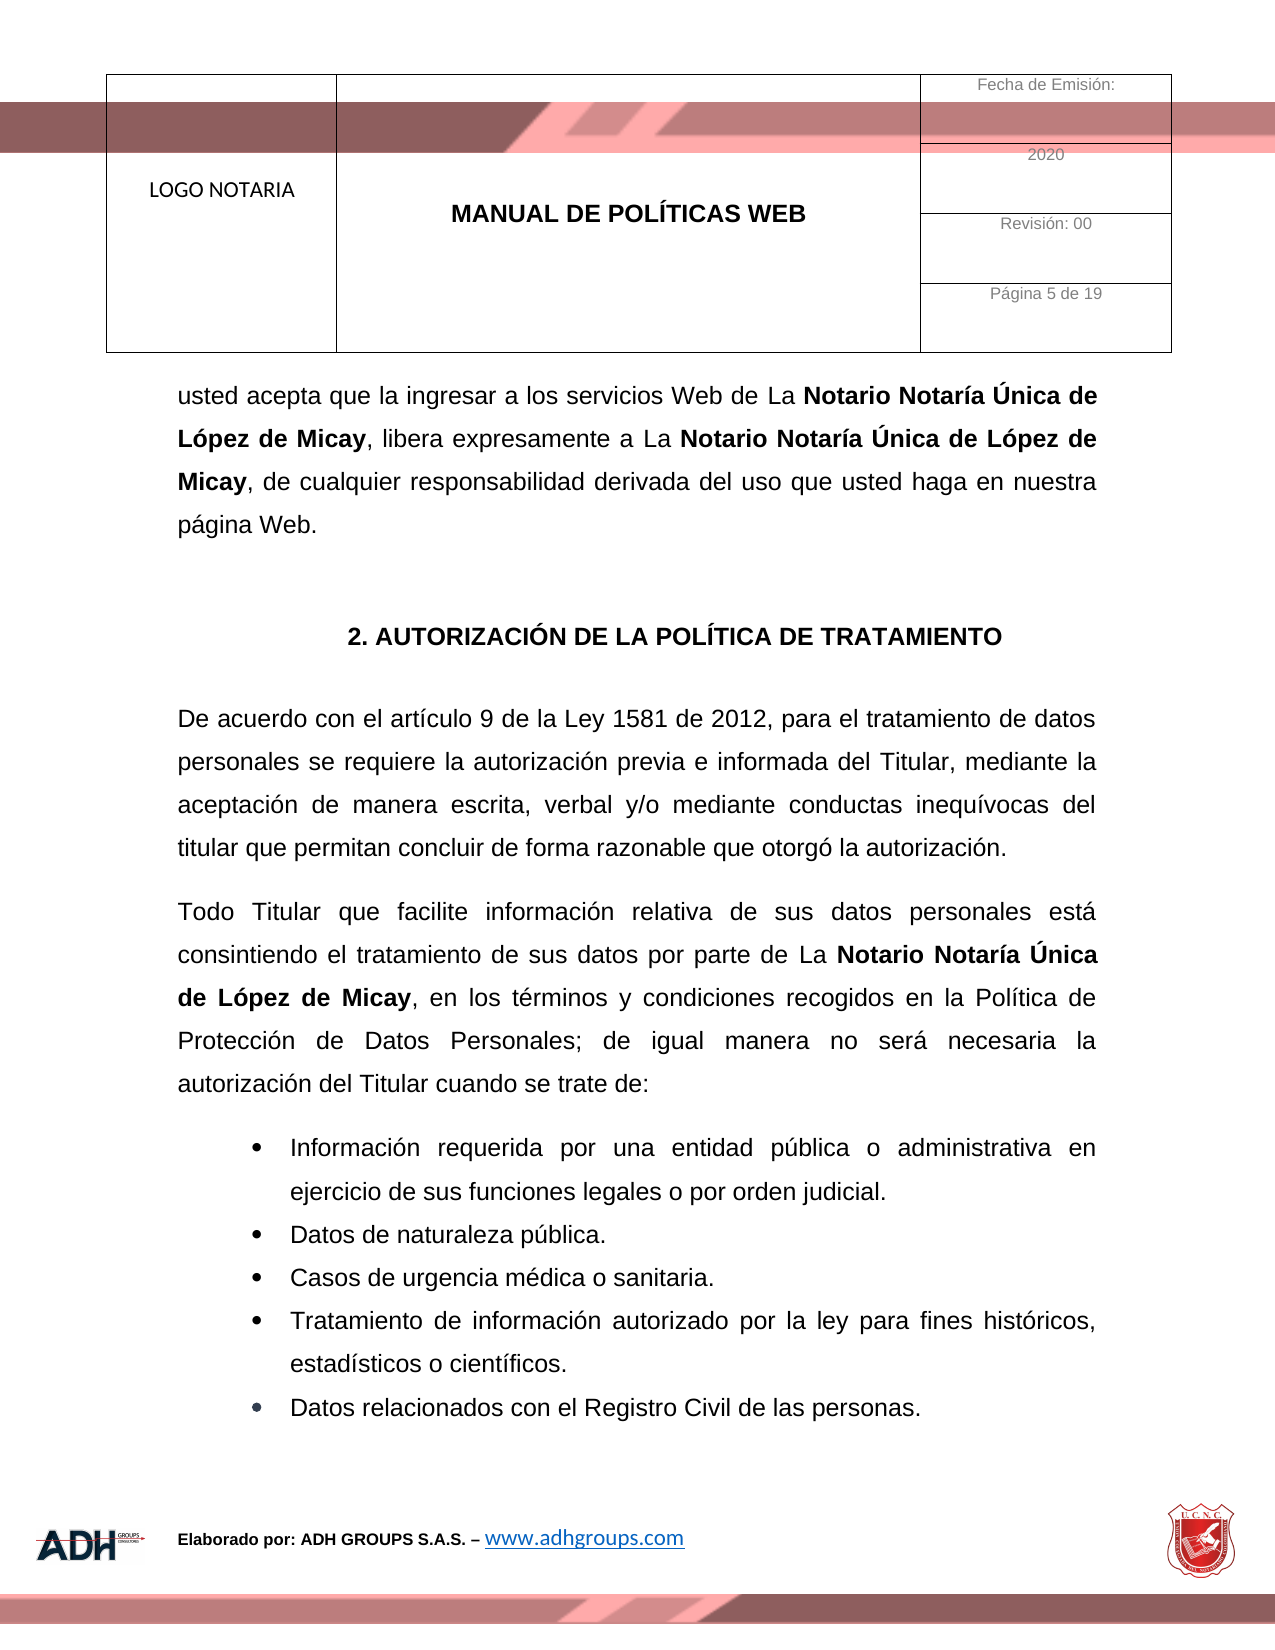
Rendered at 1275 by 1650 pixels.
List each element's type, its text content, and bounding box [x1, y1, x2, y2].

list Casos de urgencia médica o sanitaria. [252, 1263, 1098, 1292]
subtitle 2. AUTORIZACIÓN DE LA POLÍTICA DE TRATAMIENTO [252, 622, 1098, 651]
list Tratamiento de información autorizado por la ley para fines históricos, estadísticos o científicos. [252, 1306, 1098, 1378]
list Información requerida por una entidad pública o administrativa en ejercicio de sus funciones legales o por orden judicial. [252, 1133, 1098, 1205]
list Datos de naturaleza pública. [252, 1220, 1098, 1248]
text Todo Titular que facilite información relativa de sus datos personales está consintiendo el tratamiento de sus datos por parte de La Notario Notaría Única de López de Micay, en los términos y condiciones recogidos en la Política de Protección de Datos Personales; de igual manera no será necesaria la autorización del Titular cuando se trate de: [177, 897, 1098, 1098]
picture [1167, 1503, 1235, 1578]
list Datos relacionados con el Registro Civil de las personas. [252, 1392, 1098, 1421]
text De acuerdo con el artículo 9 de la Ley 1581 de 2012, para el tratamiento de datos personales se requiere la autorización previa e informada del Titular, mediante la aceptación de manera escrita, verbal y/o mediante conductas inequívocas del titular que permitan concluir de forma razonable que otorgó la autorización. [177, 703, 1098, 862]
picture [36, 1528, 146, 1565]
